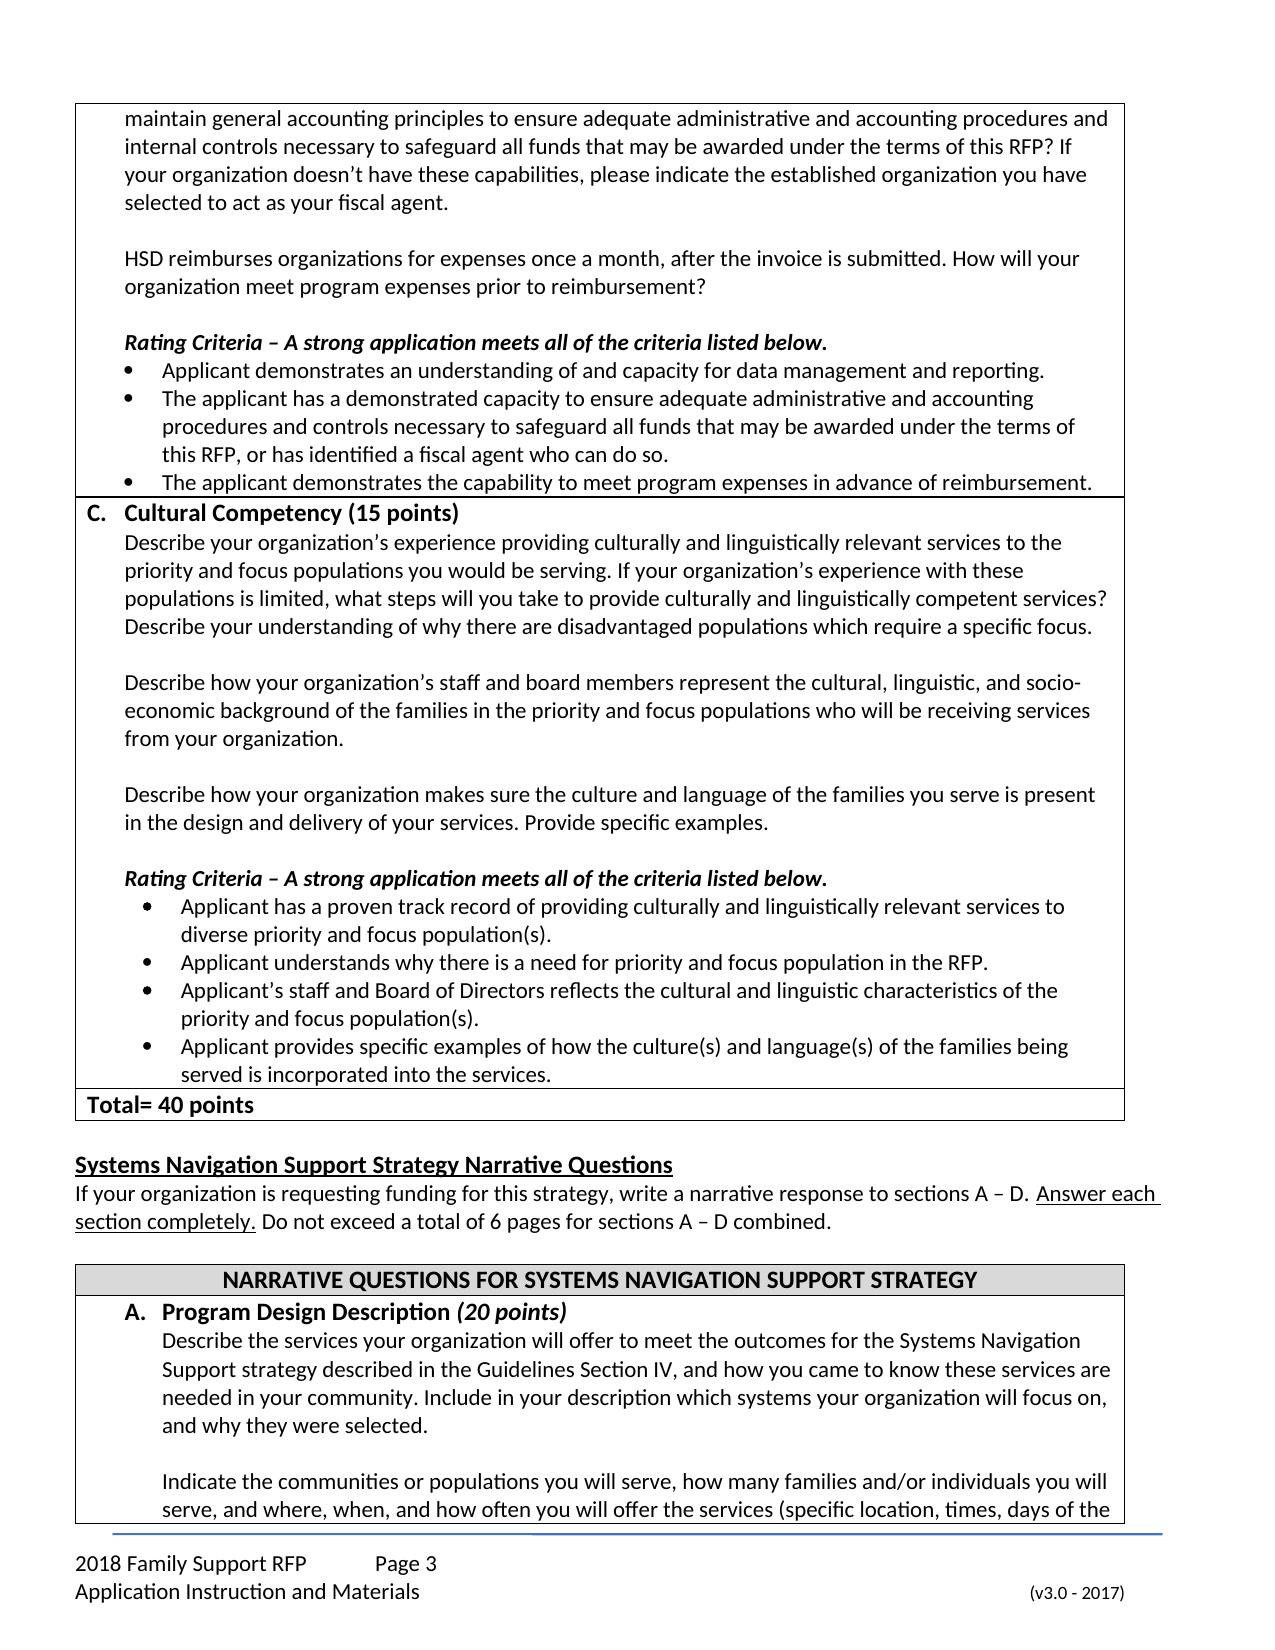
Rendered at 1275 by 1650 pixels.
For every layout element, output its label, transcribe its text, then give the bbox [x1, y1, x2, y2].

text Systems Navigation Support Strategy Narrative Questions [75, 1149, 1200, 1179]
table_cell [76, 1296, 1124, 1523]
table_header Narrative Questions FOR SySTEMS NAVIGATION SUPPORT STRATEGY [76, 1265, 1124, 1295]
text If your organization is requesting funding for this strategy, write a narrative response to sections A – D. Answer each section completely. Do not exceed a total of 6 pages for sections A – D combined. [75, 1179, 1200, 1236]
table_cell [76, 104, 1124, 496]
table_cell Total= 40 points [76, 1089, 1124, 1120]
table_cell Cultural Competency (15 points) Describe your organization’s experience providing culturally and linguistically relevant services to the priority and focus populations you would be serving. If your organization’s experience with these populations is limited, what steps will you take to provide culturally and linguistically competent services? Describe your understanding of why there are disadvantaged populations which require a specific focus. Describe how your organization’s staff and board members represent the cultural, linguistic, and socio-economic background of the families in the priority and focus populations who will be receiving services from your organization. Describe how your organization makes sure the culture and language of the families you serve is present in the design and delivery of your services. Provide specific examples. Rating Criteria – A strong application meets all of the criteria listed below. Applicant has a proven track record of providing culturally and linguistically relevant services to diverse priority and focus population(s). Applicant understands why there is a need for priority and focus population in the RFP. Applicant’s staff and Board of Directors reflects the cultural and linguistic characteristics of the priority and focus population(s). Applicant provides specific examples of how the culture(s) and language(s) of the families being served is incorporated into the services. [76, 498, 1124, 1088]
